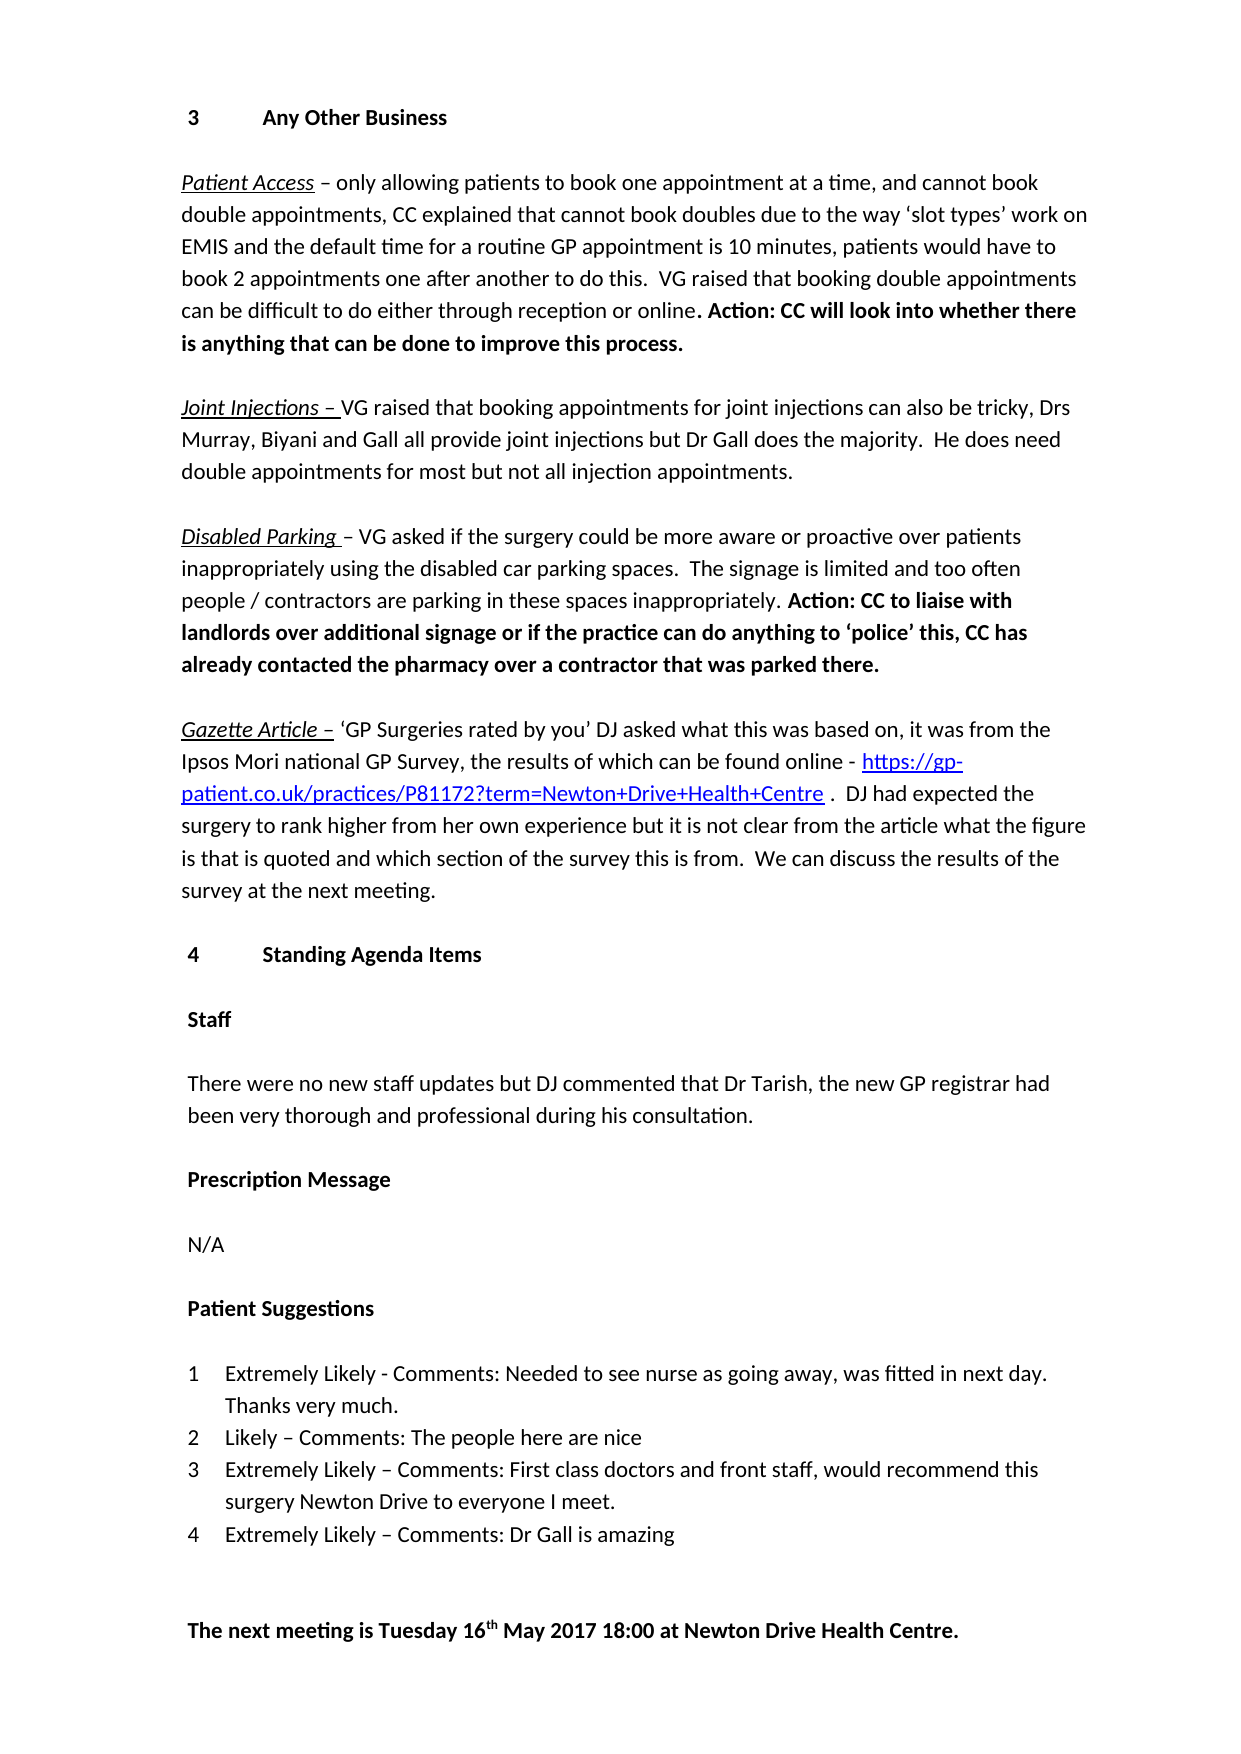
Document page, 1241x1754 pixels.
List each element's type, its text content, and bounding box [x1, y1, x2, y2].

list Extremely Likely – Comments: Dr Gall is amazing [187, 1520, 1090, 1548]
list Any Other Business [187, 103, 1090, 131]
text N/A [187, 1230, 1090, 1258]
text Prescription Message [187, 1166, 1090, 1194]
text Joint Injections – VG raised that booking appointments for joint injections can also be tricky, Drs Murray, Biyani and Gall all provide joint injections but Dr Gall does the majority. He does need double appointments for most but not all injection appointments. [181, 393, 1090, 486]
list Extremely Likely – Comments: First class doctors and front staff, would recommend this surgery Newton Drive to everyone I meet. [187, 1455, 1090, 1516]
text Patient Access – only allowing patients to book one appointment at a time, and cannot book double appointments, CC explained that cannot book doubles due to the way ‘slot types’ work on EMIS and the default time for a routine GP appointment is 10 minutes, patients would have to book 2 appointments one after another to do this. VG raised that booking double appointments can be difficult to do either through reception or online. Action: CC will look into whether there is anything that can be done to improve this process. [181, 168, 1090, 357]
text Staff [187, 1005, 1090, 1033]
text The next meeting is Tuesday 16th May 2017 18:00 at Newton Drive Health Centre. [187, 1616, 1090, 1644]
list Extremely Likely - Comments: Needed to see nurse as going away, was fitted in next day. Thanks very much. [187, 1359, 1090, 1419]
text Patient Suggestions [187, 1294, 1090, 1322]
text Disabled Parking – VG asked if the surgery could be more aware or proactive over patients inappropriately using the disabled car parking spaces. The signage is limited and too often people / contractors are parking in these spaces inappropriately. Action: CC to liaise with landlords over additional signage or if the practice can do anything to ‘police’ this, CC has already contacted the pharmacy over a contractor that was parked there. [181, 522, 1090, 679]
list Standing Agenda Items [187, 940, 1090, 968]
list Likely – Comments: The people here are nice [187, 1423, 1090, 1451]
text There were no new staff updates but DJ commented that Dr Tarish, the new GP registrar had been very thorough and professional during his consultation. [187, 1069, 1090, 1129]
text Gazette Article – ‘GP Surgeries rated by you’ DJ asked what this was based on, it was from the Ipsos Mori national GP Survey, the results of which can be found online - https://gp-patient.co.uk/practices/P81172?term=Newton+Drive+Health+Centre . DJ had expected the surgery to rank higher from her own experience but it is not clear from the article what the figure is that is quoted and which section of the survey this is from. We can discuss the results of the survey at the next meeting. [181, 715, 1090, 904]
